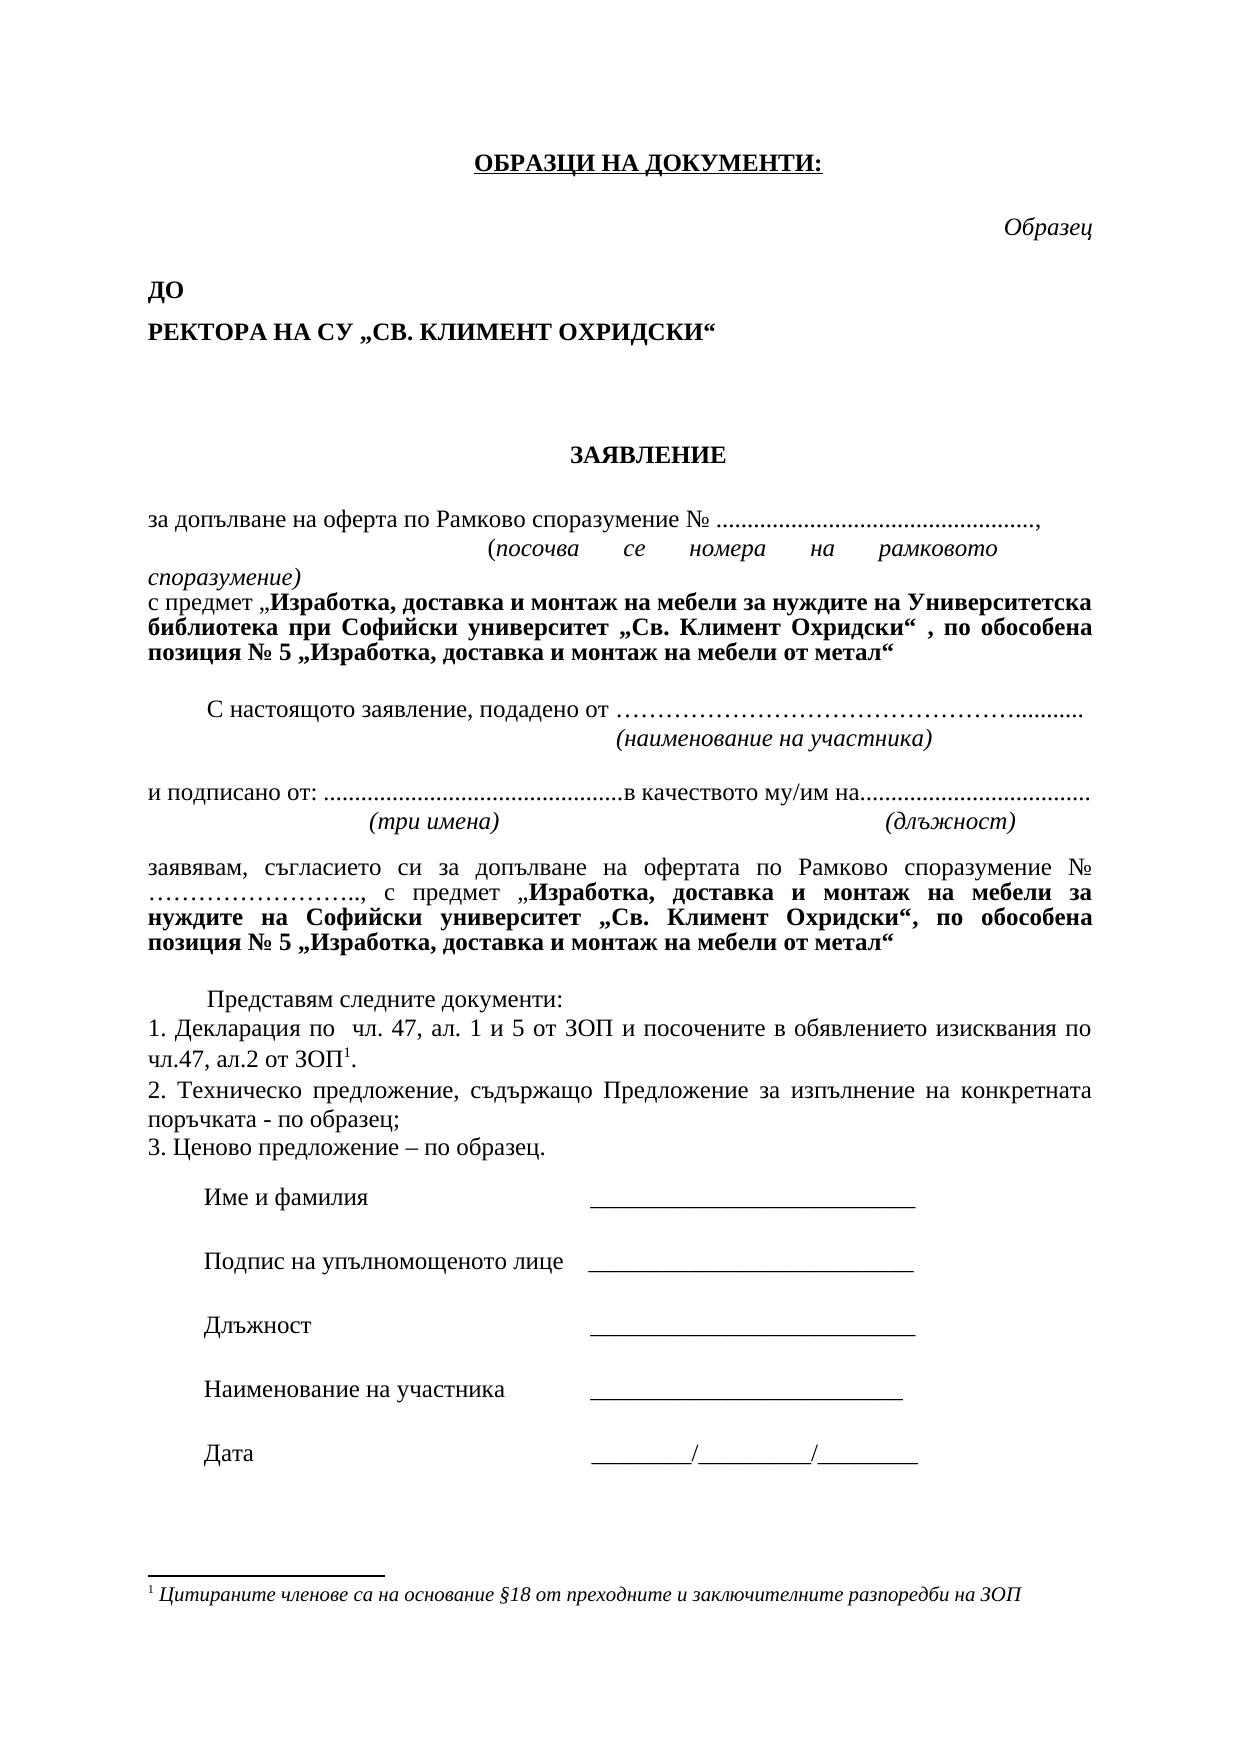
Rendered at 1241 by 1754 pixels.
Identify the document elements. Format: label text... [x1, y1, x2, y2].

text РЕКТОРА НА СУ „СВ. КЛИМЕНТ ОХРИДСКИ“ [148, 317, 1093, 346]
text ЗАЯВЛЕНИЕ [148, 441, 1093, 469]
text С настоящото заявление, подадено от …………………………………………........... [148, 694, 1093, 723]
text Име и фамилия __________________________ [148, 1182, 1093, 1211]
text с предмет „Изработка, доставка и монтаж на мебели за нуждите на Университетска библиотека при Софийски университет „Св. Климент Охридски“ , по обособена позиция № 5 „Изработка, доставка и монтаж на мебели от метал“ [148, 591, 1093, 666]
text (посочва се номера на рамковото споразумение) [148, 533, 1000, 591]
text (три имена) (длъжност) [295, 806, 1093, 834]
text и подписано от: ................................................в качеството му/им на..................................... [148, 777, 1093, 806]
text Наименование на участника _________________________ [148, 1374, 1093, 1403]
text ДО [148, 276, 1093, 304]
text 3. Ценово предложение – по образец. [148, 1132, 1093, 1161]
text Подпис на упълномощеното лице __________________________ [148, 1246, 1093, 1275]
text Дата ________/_________/________ [148, 1438, 1093, 1467]
text 1. Декларация по чл. 47, ал. 1 и 5 от ЗОП и посочените в обявлението изисквания по чл.47, ал.2 от ЗОП. [148, 1013, 1093, 1073]
text 2. Техническо предложение, съдържащо Предложение за изпълнение на конкретната поръчката - по образец; [148, 1075, 1093, 1132]
text ОБРАЗЦИ НА ДОКУМЕНТИ: [148, 148, 1093, 176]
text (наименование на участника) [148, 723, 1093, 752]
text Образец [148, 212, 1093, 240]
text Представям следните документи: [148, 984, 1093, 1013]
text Длъжност __________________________ [148, 1310, 1093, 1339]
text заявявам, съгласието си за допълване на офертата по Рамково споразумение №…………………….., с предмет „Изработка, доставка и монтаж на мебели за нуждите на Софийски университет „Св. Климент Охридски“, по обособена позиция № 5 „Изработка, доставка и монтаж на мебели от метал“ [148, 855, 1093, 955]
text за допълване на оферта по Рамково споразумение № ..................................................., [148, 504, 1093, 533]
